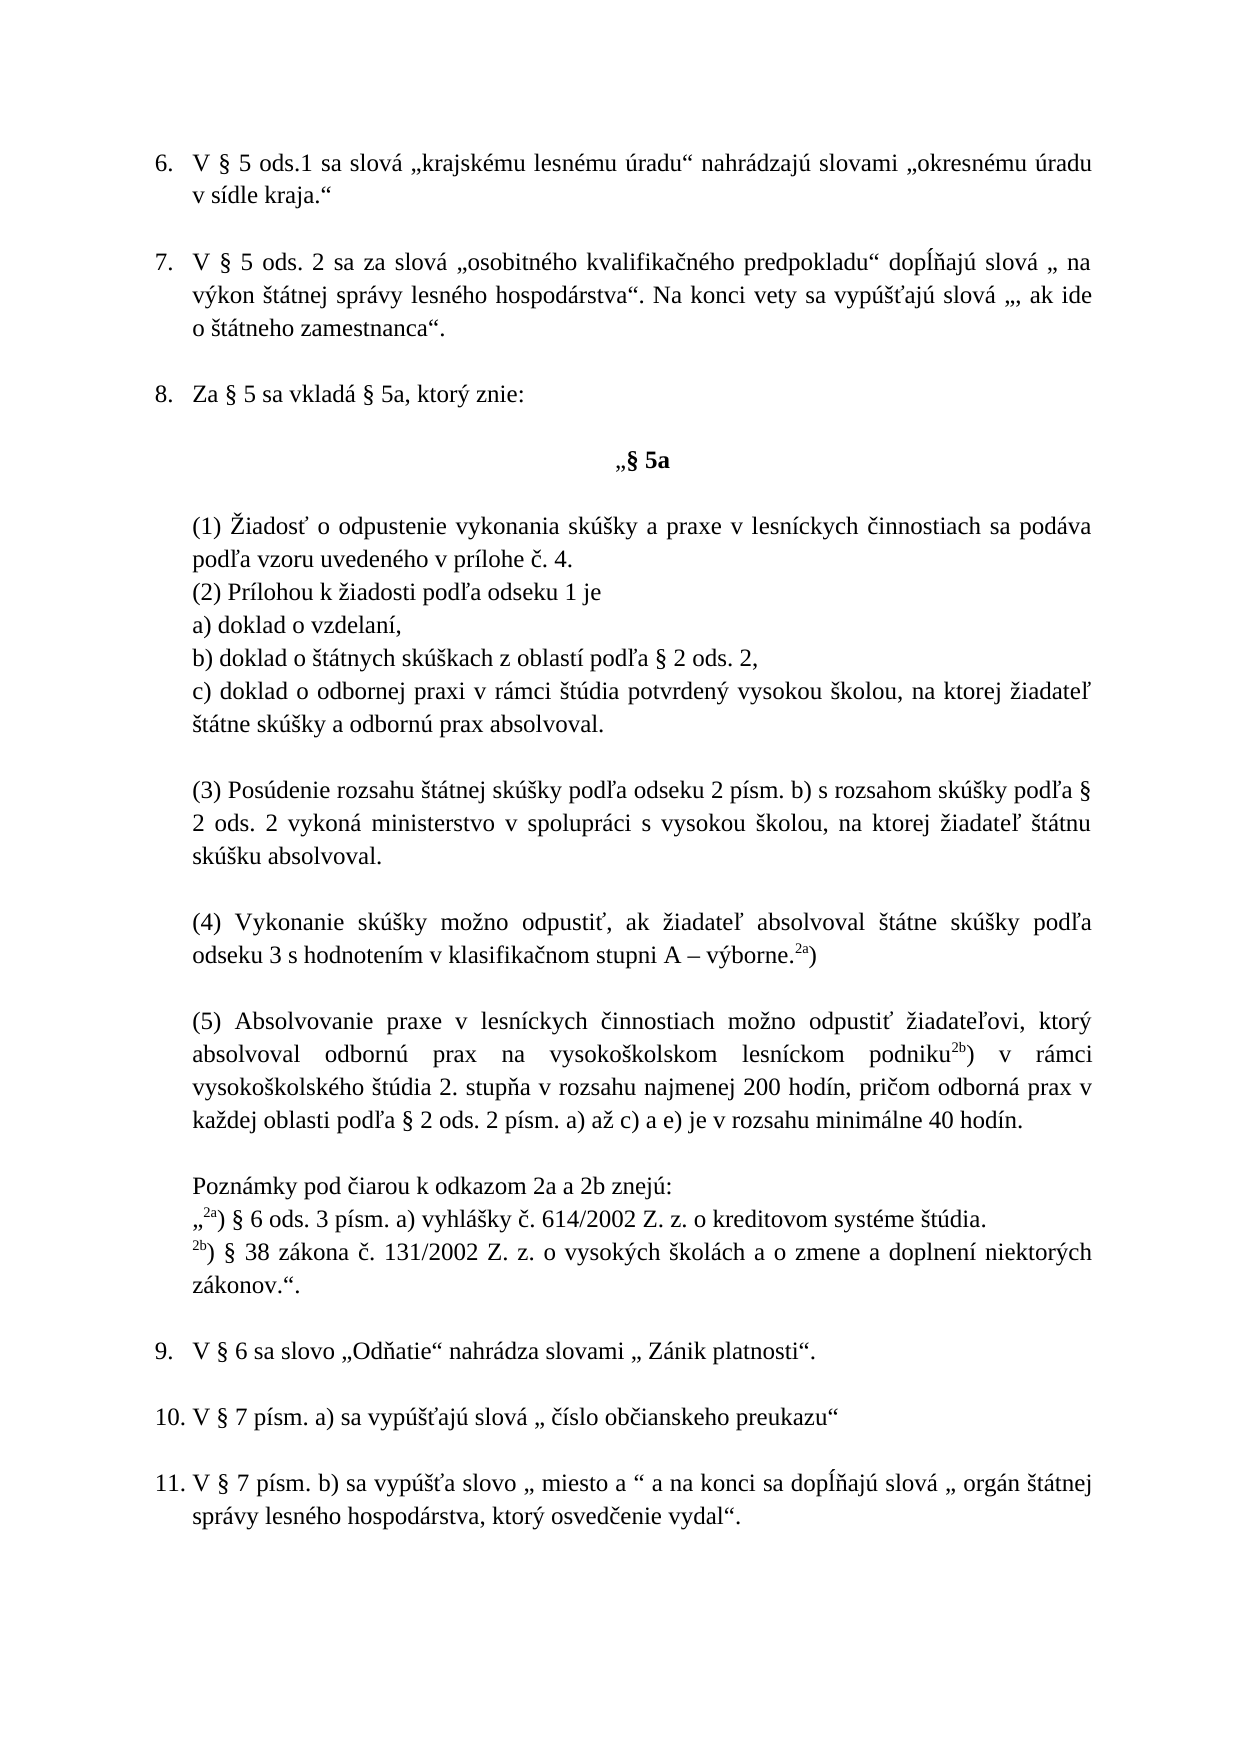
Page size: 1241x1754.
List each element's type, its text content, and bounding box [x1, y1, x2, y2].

list Za § 5 sa vkladá § 5a, ktorý znie: [154, 379, 1093, 407]
list (5) Absolvovanie praxe v lesníckych činnostiach možno odpustiť žiadateľovi, ktorý absolvoval odbornú prax na vysokoškolskom lesníckom podniku2b) v rámci vysokoškolského štúdia 2. stupňa v rozsahu najmenej 200 hodín, pričom odborná prax v každej oblasti podľa § 2 ods. 2 písm. a) až c) a e) je v rozsahu minimálne 40 hodín. [192, 1006, 1093, 1134]
list (2) Prílohou k žiadosti podľa odseku 1 je [192, 577, 1093, 606]
list (1) Žiadosť o odpustenie vykonania skúšky a praxe v lesníckych činnostiach sa podáva podľa vzoru uvedeného v prílohe č. 4. [192, 511, 1093, 573]
list V § 7 písm. a) sa vypúšťajú slová „ číslo občianskeho preukazu“ [154, 1402, 1093, 1431]
list b) doklad o štátnych skúškach z oblastí podľa § 2 ods. 2, [192, 643, 1093, 672]
list Poznámky pod čiarou k odkazom 2a a 2b znejú: [192, 1171, 1093, 1200]
list V § 5 ods. 2 sa za slová „osobitného kvalifikačného predpokladu“ dopĺňajú slová „ na výkon štátnej správy lesného hospodárstva“. Na konci vety sa vypúšťajú slová „, ak ide o štátneho zamestnanca“. [154, 247, 1093, 341]
list V § 6 sa slovo „Odňatie“ nahrádza slovami „ Zánik platnosti“. [154, 1336, 1093, 1365]
list (3) Posúdenie rozsahu štátnej skúšky podľa odseku 2 písm. b) s rozsahom skúšky podľa § 2 ods. 2 vykoná ministerstvo v spolupráci s vysokou školou, na ktorej žiadateľ štátnu skúšku absolvoval. [192, 742, 1093, 870]
list V § 7 písm. b) sa vypúšťa slovo „ miesto a “ a na konci sa dopĺňajú slová „ orgán štátnej správy lesného hospodárstva, ktorý osvedčenie vydal“. [154, 1468, 1093, 1530]
list 2b) § 38 zákona č. 131/2002 Z. z. o vysokých školách a o zmene a doplnení niektorých zákonov.“. [192, 1237, 1093, 1299]
list c) doklad o odbornej praxi v rámci štúdia potvrdený vysokou školou, na ktorej žiadateľ štátne skúšky a odbornú prax absolvoval. [192, 676, 1093, 738]
list (4) Vykonanie skúšky možno odpustiť, ak žiadateľ absolvoval štátne skúšky podľa odseku 3 s hodnotením v klasifikačnom stupni A – výborne.2a) [192, 907, 1093, 969]
list a) doklad o vzdelaní, [192, 610, 1093, 639]
list „§ 5a [192, 445, 1093, 473]
list „2a) § 6 ods. 3 písm. a) vyhlášky č. 614/2002 Z. z. o kreditovom systéme štúdia. [192, 1204, 1093, 1233]
list V § 5 ods.1 sa slová „krajskému lesnému úradu“ nahrádzajú slovami „okresnému úradu v sídle kraja.“ [154, 148, 1093, 209]
